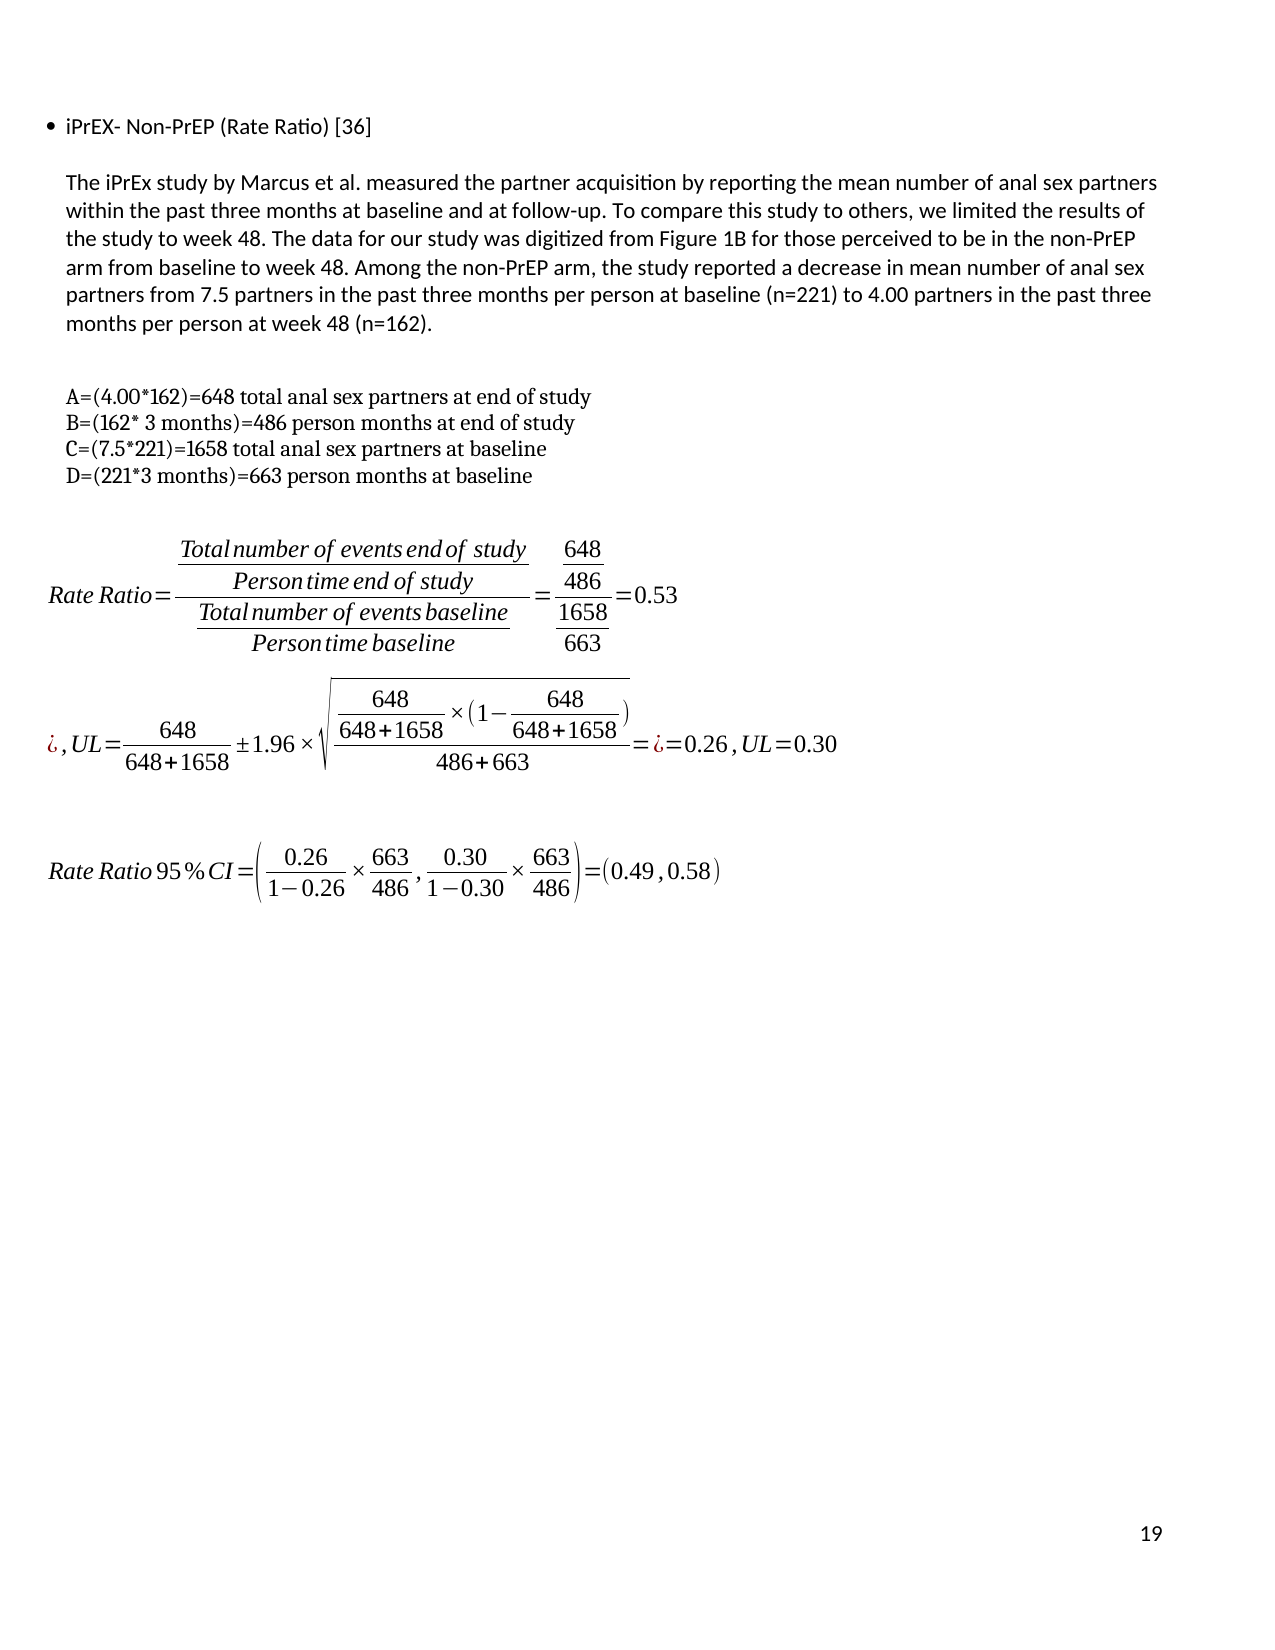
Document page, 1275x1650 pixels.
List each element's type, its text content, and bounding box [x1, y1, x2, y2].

text D=(221*3 months)=663 person months at baseline [66, 463, 1162, 489]
list The iPrEx study by Marcus et al. measured the partner acquisition by reporting the mean number of anal sex partners within the past three months at baseline and at follow-up. To compare this study to others, we limited the results of the study to week 48. The data for our study was digitized from Figure 1B for those perceived to be in the non-PrEP arm from baseline to week 48. Among the non-PrEP arm, the study reported a decrease in mean number of anal sex partners from 7.5 partners in the past three months per person at baseline (n=221) to 4.00 partners in the past three months per person at week 48 (n=162). [66, 168, 1162, 337]
text C=(7.5*221)=1658 total anal sex partners at baseline [66, 436, 1162, 463]
text B=(162* 3 months)=486 person months at end of study [66, 410, 1162, 436]
list iPrEX- Non-PrEP (Rate Ratio) [36] [47, 112, 1162, 141]
text A=(4.00*162)=648 total anal sex partners at end of study [66, 383, 1162, 410]
